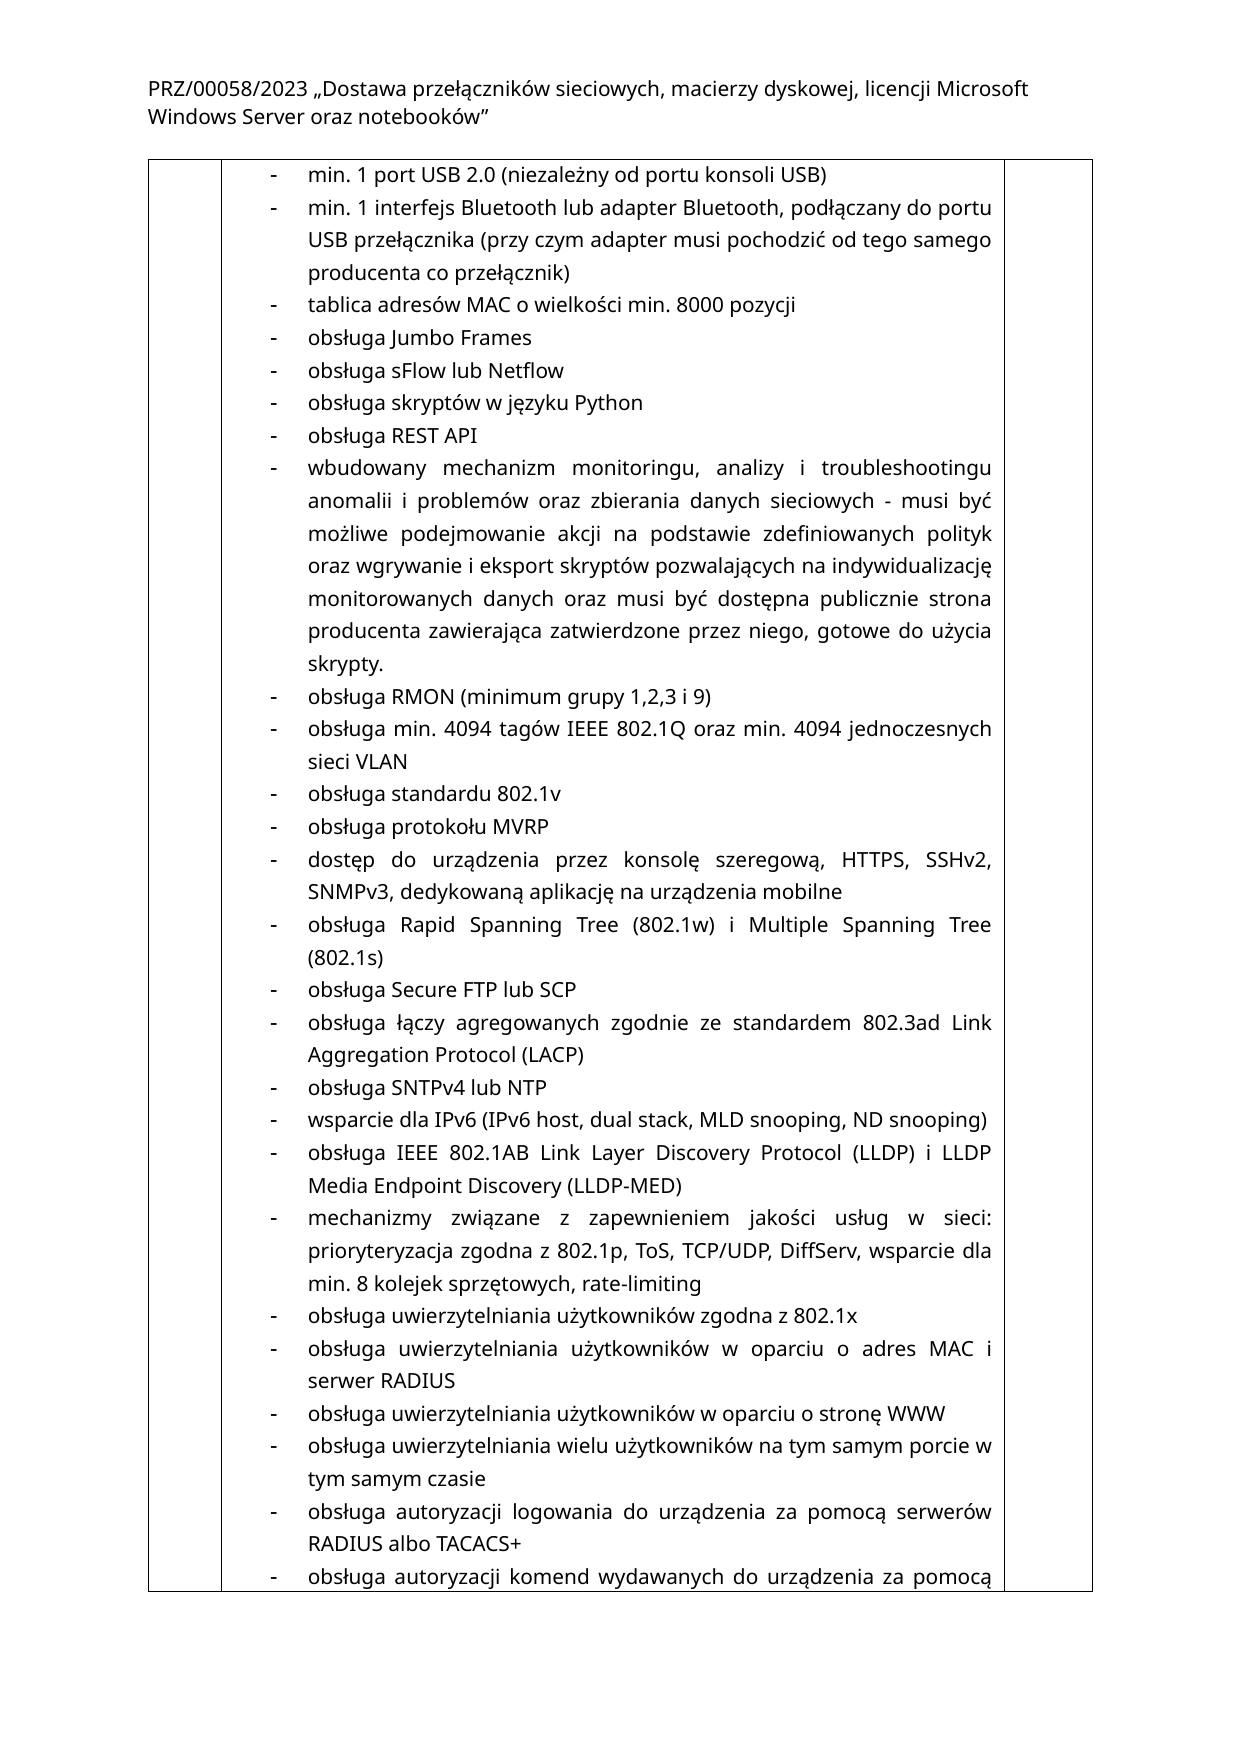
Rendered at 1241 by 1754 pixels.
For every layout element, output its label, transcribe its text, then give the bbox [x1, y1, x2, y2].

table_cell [222, 160, 1004, 1591]
table_cell 3 [149, 160, 221, 1591]
table_cell 5 [1005, 160, 1092, 1591]
